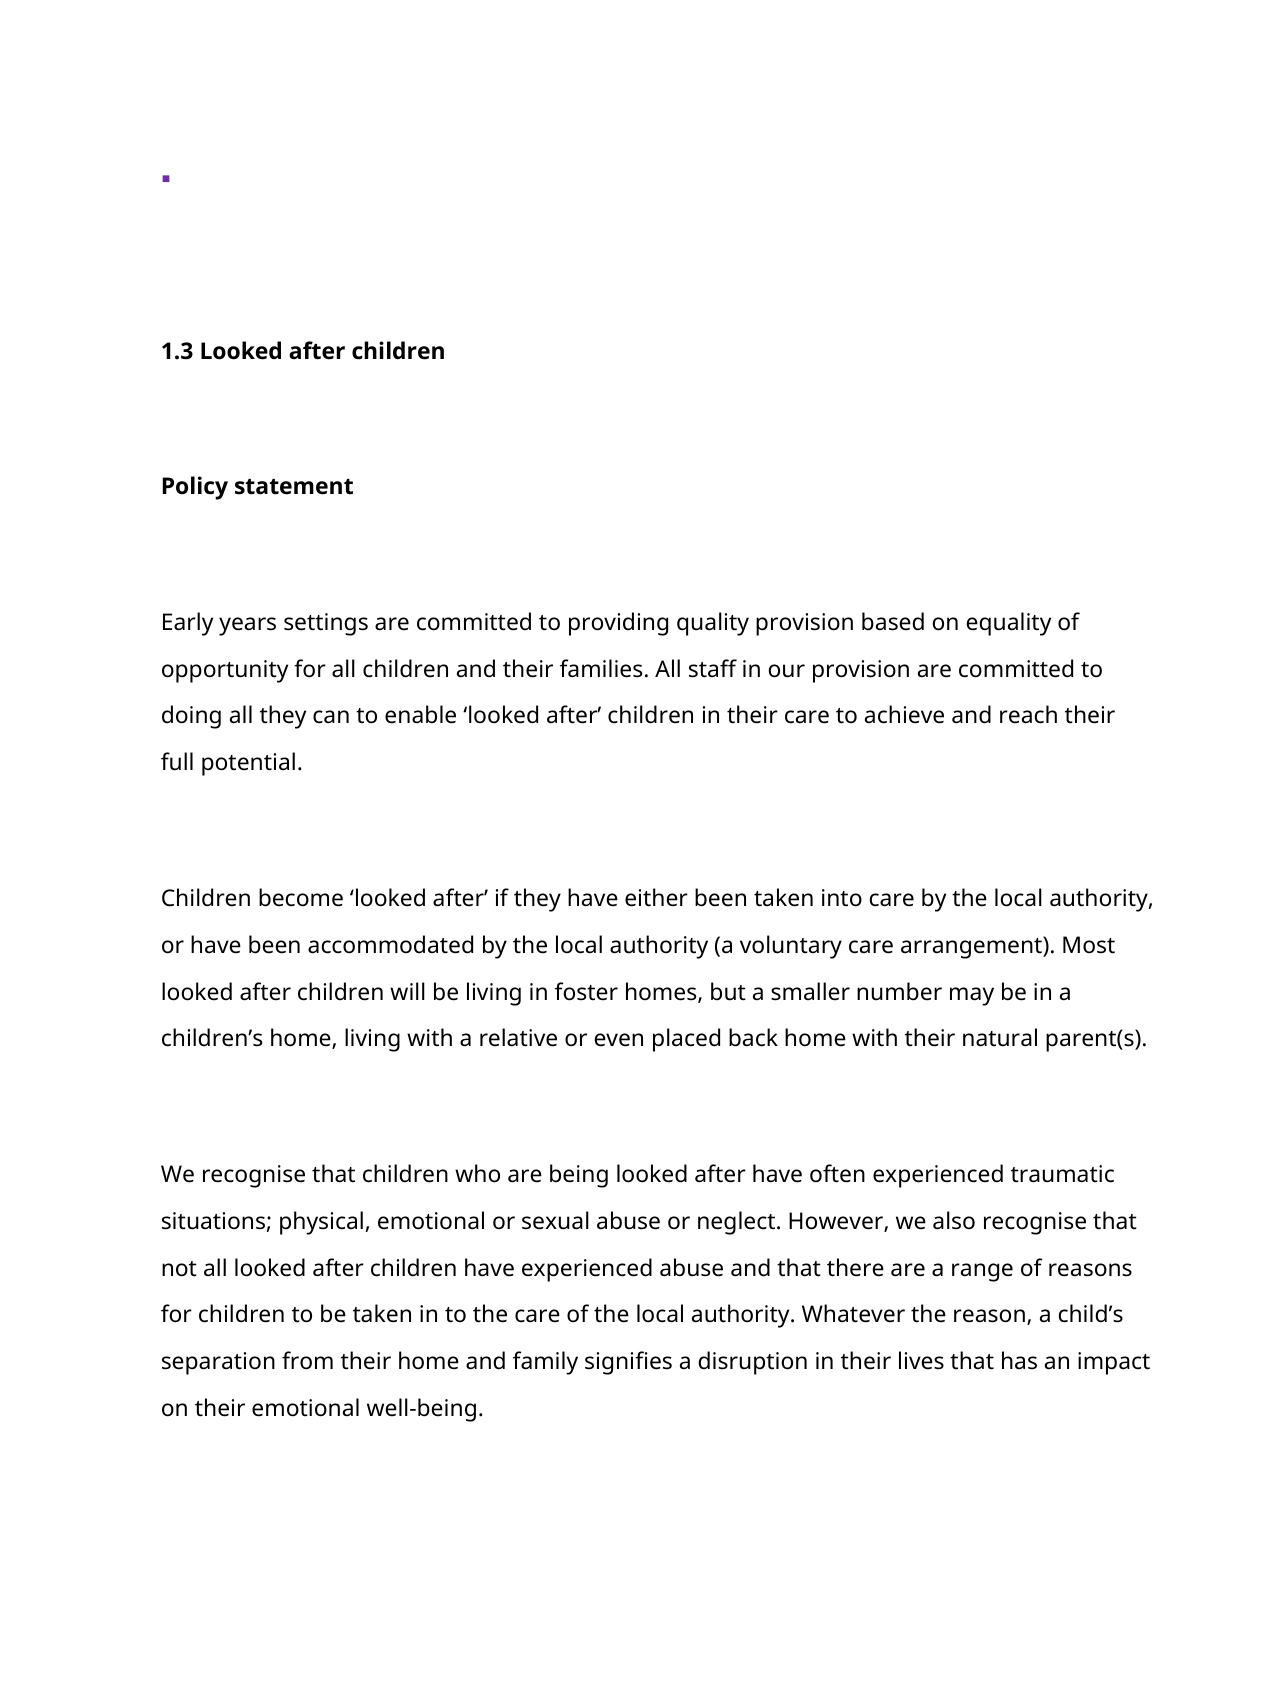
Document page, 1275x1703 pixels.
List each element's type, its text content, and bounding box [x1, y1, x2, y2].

text 1.3 Looked after children [161, 335, 1155, 366]
text We recognise that children who are being looked after have often experienced traumatic situations; physical, emotional or sexual abuse or neglect. However, we also recognise that not all looked after children have experienced abuse and that there are a range of reasons for children to be taken in to the care of the local authority. Whatever the reason, a child’s separation from their home and family signifies a disruption in their lives that has an impact on their emotional well-being. [161, 1158, 1155, 1423]
text Children become ‘looked after’ if they have either been taken into care by the local authority, or have been accommodated by the local authority (a voluntary care arrangement). Most looked after children will be living in foster homes, but a smaller number may be in a children’s home, living with a relative or even placed back home with their natural parent(s). [161, 882, 1155, 1053]
text Policy statement [161, 470, 1155, 501]
text Early years settings are committed to providing quality provision based on equality of opportunity for all children and their families. All staff in our provision are committed to doing all they can to enable ‘looked after’ children in their care to achieve and reach their full potential. [161, 606, 1155, 777]
